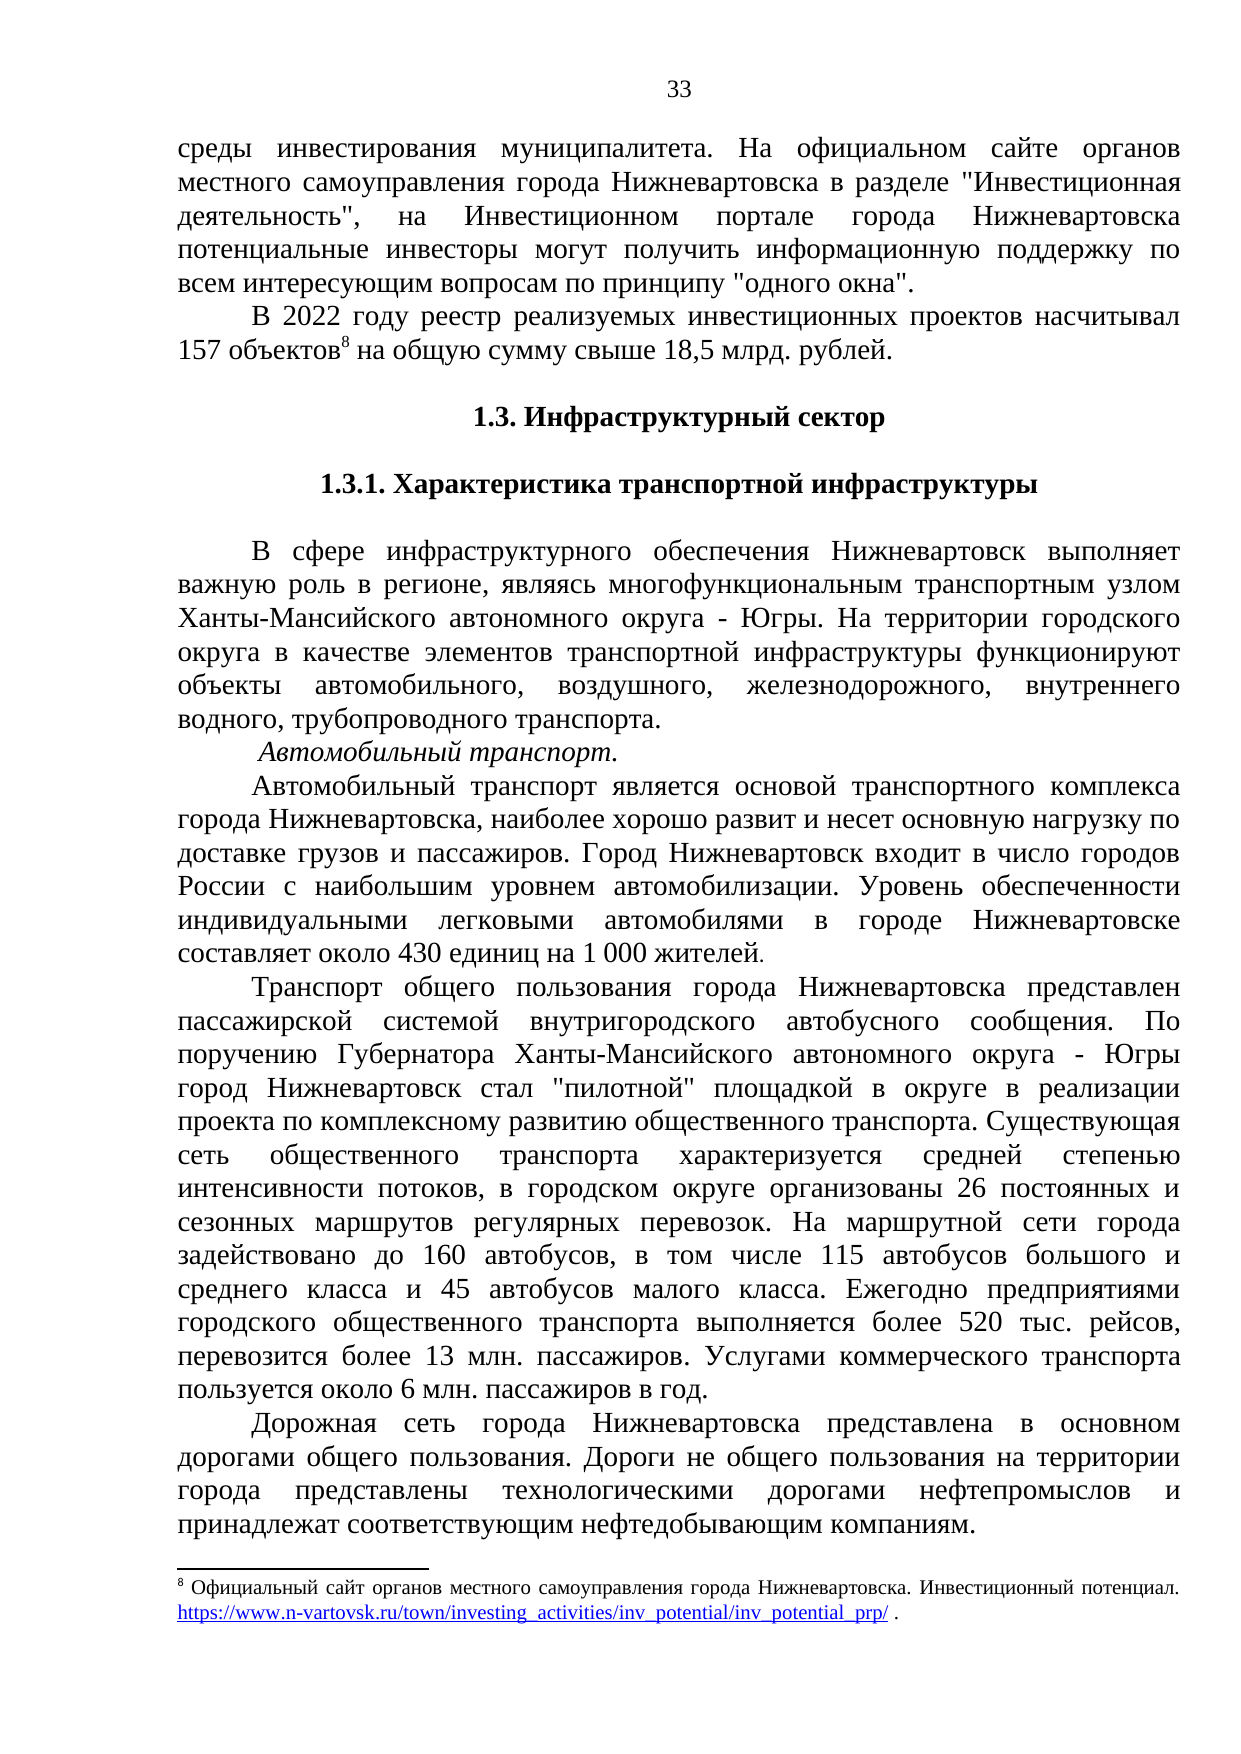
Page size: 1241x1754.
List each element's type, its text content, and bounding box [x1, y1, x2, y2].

text Дорожная сеть города Нижневартовска представлена в основном дорогами общего пользования. Дороги не общего пользования на территории города представлены технологическими дорогами нефтепромыслов и принадлежат соответствующим нефтедобывающим компаниям. [177, 1405, 1181, 1539]
text Автомобильный транспорт. [177, 734, 1181, 768]
text Транспорт общего пользования города Нижневартовска представлен пассажирской системой внутригородского автобусного сообщения. По поручению Губернатора Ханты-Мансийского автономного округа - Югры город Нижневартовск стал "пилотной" площадкой в округе в реализации проекта по комплексному развитию общественного транспорта. Существующая сеть общественного транспорта характеризуется средней степенью интенсивности потоков, в городском округе организованы 26 постоянных и сезонных маршрутов регулярных перевозок. На маршрутной сети города задействовано до 160 автобусов, в том числе 115 автобусов большого и среднего класса и 45 автобусов малого класса. Ежегодно предприятиями городского общественного транспорта выполняется более 520 тыс. рейсов, перевозится более 13 млн. пассажиров. Услугами коммерческого транспорта пользуется около 6 млн. пассажиров в год. [177, 969, 1181, 1405]
text В 2022 году реестр реализуемых инвестиционных проектов насчитывал 157 объектов на общую сумму свыше 18,5 млрд. рублей. [177, 298, 1181, 365]
text 1.3. Инфраструктурный сектор [177, 399, 1181, 432]
text В сфере инфраструктурного обеспечения Нижневартовск выполняет важную роль в регионе, являясь многофункциональным транспортным узлом Ханты-Мансийского автономного округа - Югры. На территории городского округа в качестве элементов транспортной инфраструктуры функционируют объекты автомобильного, воздушного, железнодорожного, внутреннего водного, трубопроводного транспорта. [177, 533, 1181, 734]
text Автомобильный транспорт является основой транспортного комплекса города Нижневартовска, наиболее хорошо развит и несет основную нагрузку по доставке грузов и пассажиров. Город Нижневартовск входит в число городов России с наибольшим уровнем автомобилизации. Уровень обеспеченности индивидуальными легковыми автомобилями в городе Нижневартовске составляет около 430 единиц на 1 000 жителей. [177, 768, 1181, 969]
text 1.3.1. Характеристика транспортной инфраструктуры [177, 466, 1181, 499]
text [177, 131, 1181, 298]
